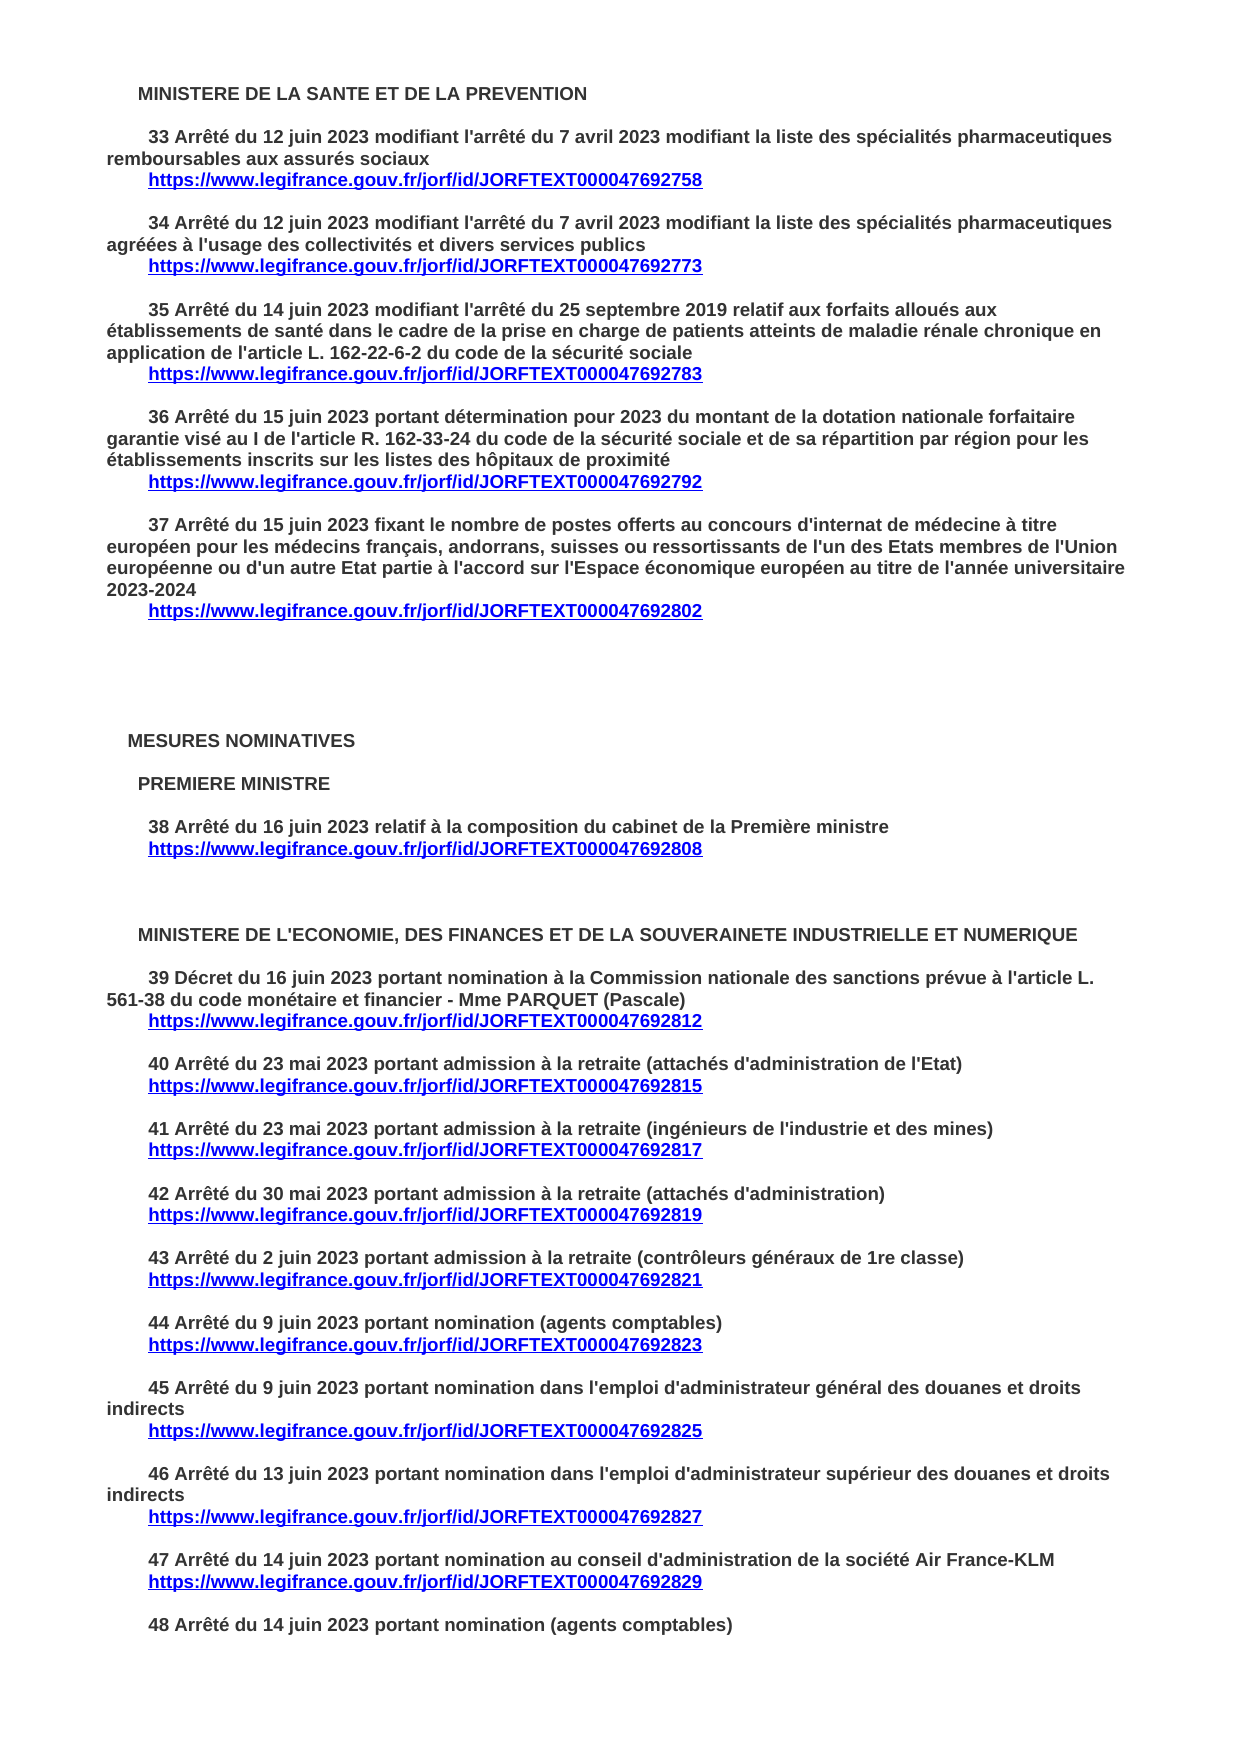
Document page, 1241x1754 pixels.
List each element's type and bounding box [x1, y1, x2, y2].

text [106, 83, 1128, 1635]
